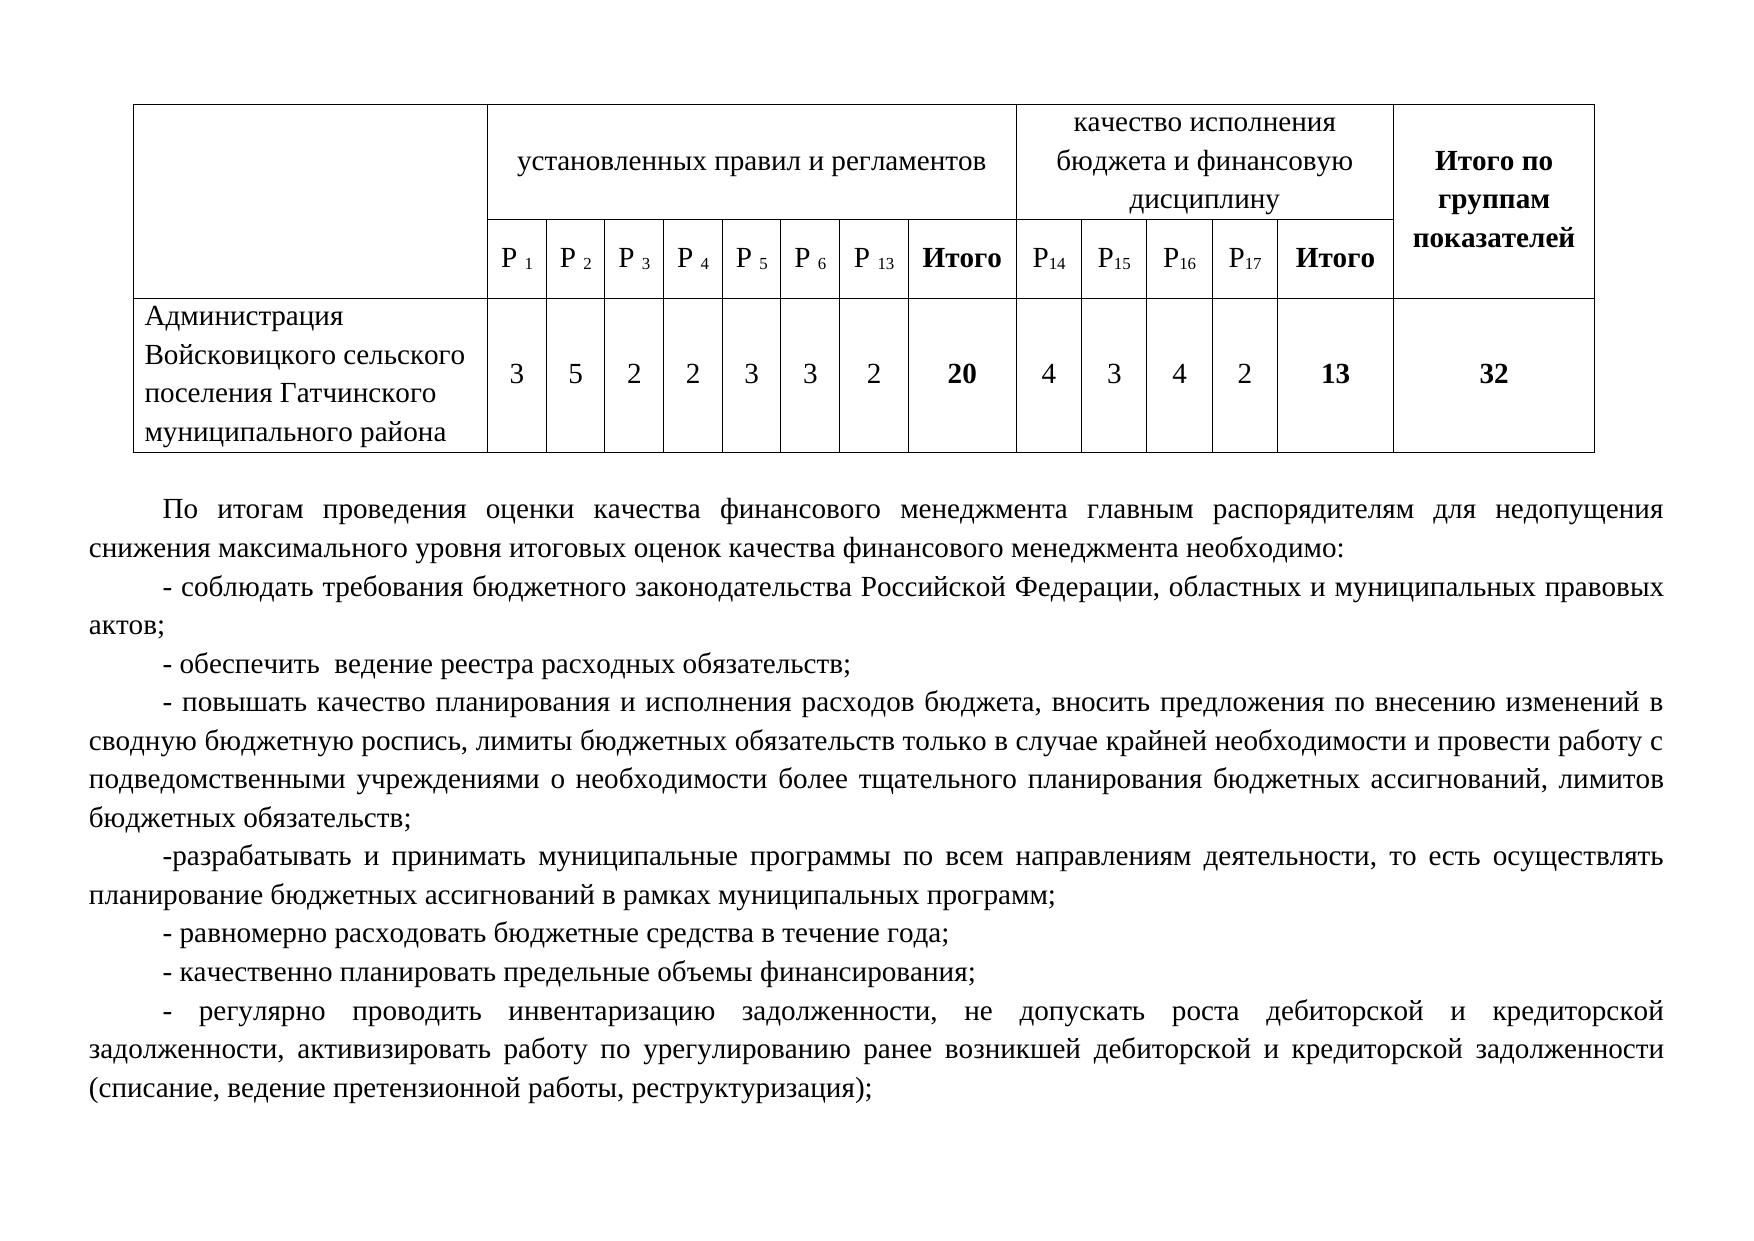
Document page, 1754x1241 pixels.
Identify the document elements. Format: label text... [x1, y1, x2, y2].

table_cell Администрация Войсковицкого сельского поселения Гатчинского муниципального района [134, 299, 487, 452]
table_cell P 1 [488, 220, 546, 297]
text - повышать качество планирования и исполнения расходов бюджета, вносить предложения по внесению изменений в сводную бюджетную роспись, лимиты бюджетных обязательств только в случае крайней необходимости и провести работу с подведомственными учреждениями о необходимости более тщательного планирования бюджетных ассигнований, лимитов бюджетных обязательств; [89, 684, 1665, 833]
table_cell P 13 [840, 220, 908, 297]
table_cell Итого [909, 220, 1016, 297]
table_cell 2 [1213, 299, 1277, 452]
table_cell P 2 [547, 220, 604, 297]
table_cell 4 [1147, 299, 1212, 452]
table_cell P15 [1082, 220, 1146, 297]
table_cell 3 [723, 299, 780, 452]
table_cell 3 [1082, 299, 1146, 452]
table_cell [1394, 105, 1594, 297]
table_cell 3 [488, 299, 546, 452]
text - соблюдать требования бюджетного законодательства Российской Федерации, областных и муниципальных правовых актов; [89, 569, 1665, 641]
table_cell P 3 [605, 220, 663, 297]
text По итогам проведения оценки качества финансового менеджмента главным распорядителям для недопущения снижения максимального уровня итоговых оценок качества финансового менеджмента необходимо: [89, 492, 1665, 564]
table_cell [488, 105, 1016, 219]
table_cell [1017, 105, 1393, 219]
table_cell 32 [1394, 299, 1594, 452]
text -разрабатывать и принимать муниципальные программы по всем направлениям деятельности, то есть осуществлять планирование бюджетных ассигнований в рамках муниципальных программ; [89, 838, 1665, 911]
table_cell 20 [909, 299, 1016, 452]
table_cell 2 [840, 299, 908, 452]
table_cell 2 [664, 299, 722, 452]
table_cell P17 [1213, 220, 1277, 297]
table_cell 2 [605, 299, 663, 452]
table_cell P14 [1017, 220, 1081, 297]
table_cell P 4 [664, 220, 722, 297]
table_cell P 5 [723, 220, 780, 297]
text - регулярно проводить инвентаризацию задолженности, не допускать роста дебиторской и кредиторской задолженности, активизировать работу по урегулированию ранее возникшей дебиторской и кредиторской задолженности (списание, ведение претензионной работы, реструктуризация); [89, 993, 1665, 1103]
table_cell P16 [1147, 220, 1212, 297]
table_cell P 6 [781, 220, 839, 297]
table_cell 4 [1017, 299, 1081, 452]
table_cell Итого [1278, 220, 1393, 297]
table_cell 3 [781, 299, 839, 452]
text - равномерно расходовать бюджетные средства в течение года; [89, 916, 1665, 949]
text - качественно планировать предельные объемы финансирования; [89, 954, 1665, 988]
text - обеспечить ведение реестра расходных обязательств; [89, 646, 1665, 679]
table_cell 5 [547, 299, 604, 452]
table_cell 13 [1278, 299, 1393, 452]
